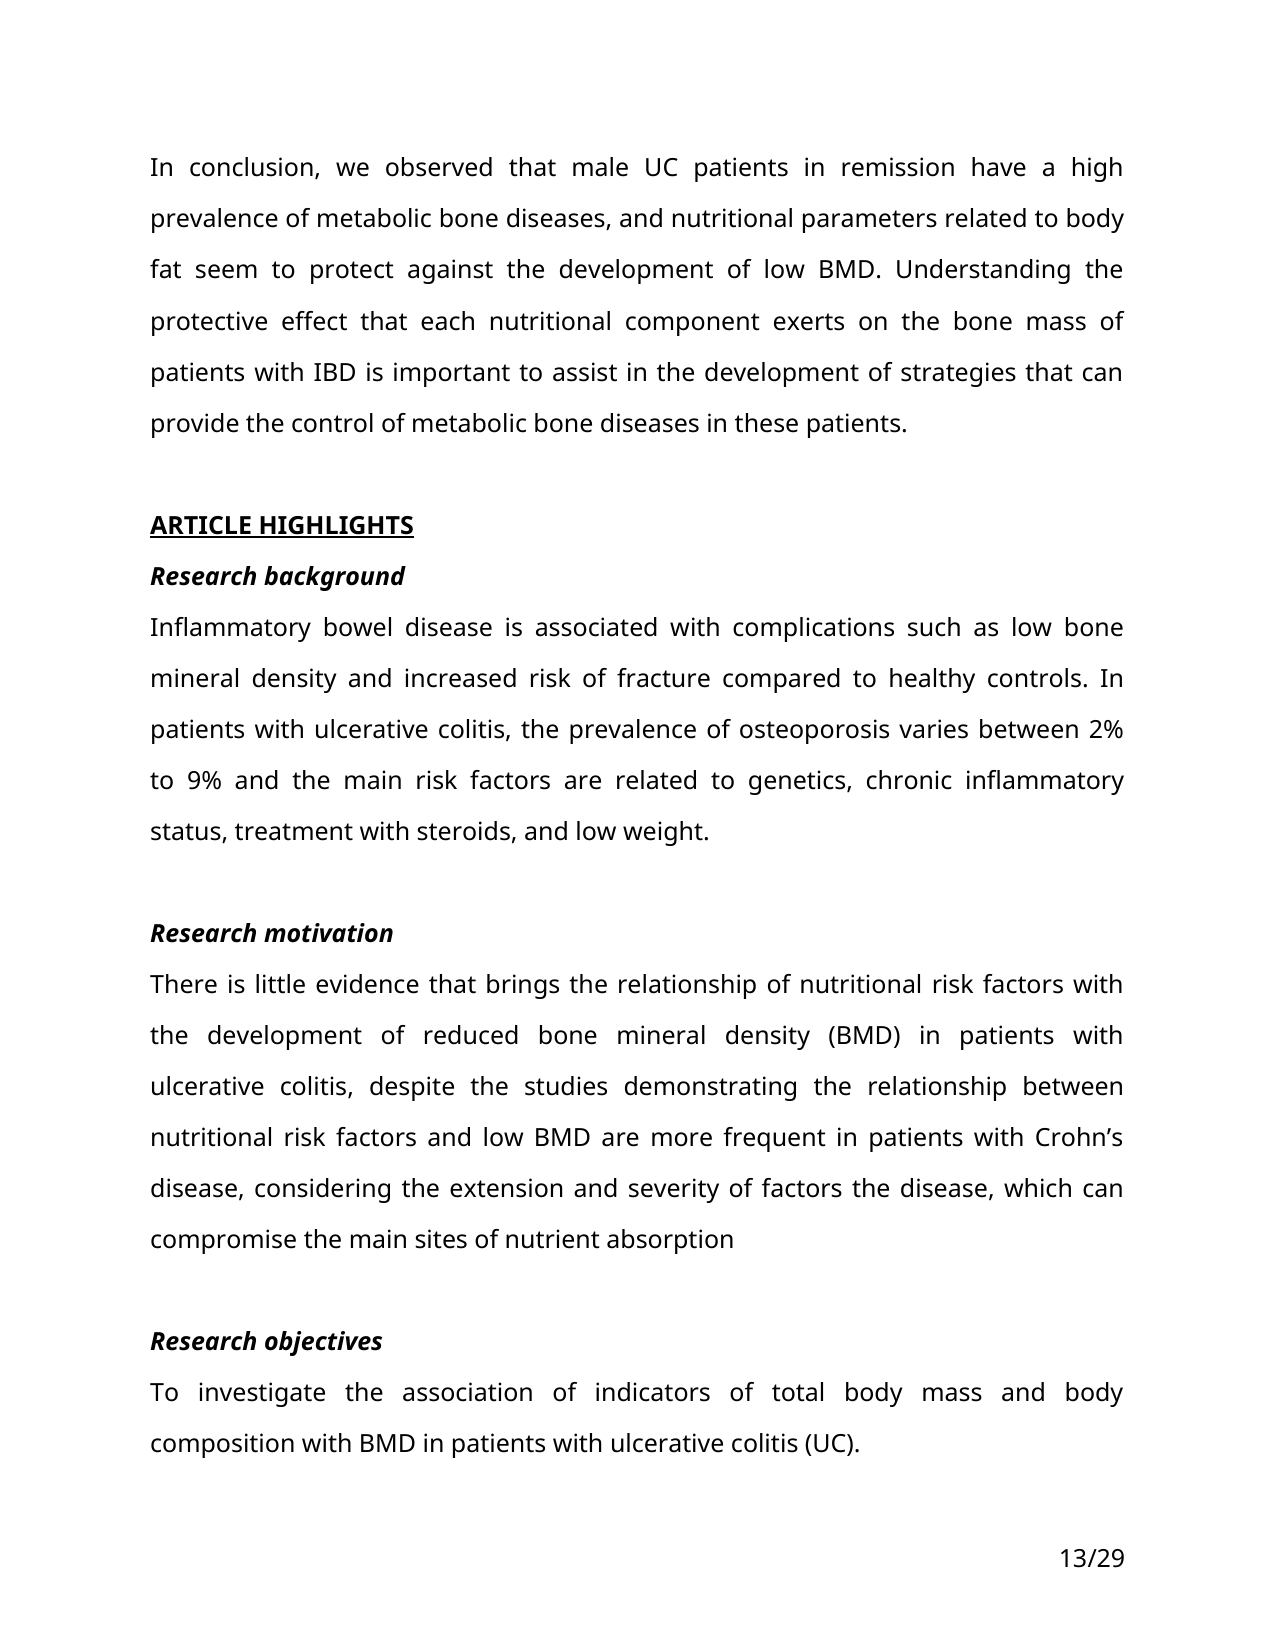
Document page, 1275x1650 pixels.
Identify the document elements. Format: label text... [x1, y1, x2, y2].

text There is little evidence that brings the relationship of nutritional risk factors with the development of reduced bone mineral density (BMD) in patients with ulcerative colitis, despite the studies demonstrating the relationship between nutritional risk factors and low BMD are more frequent in patients with Crohn’s disease, considering the extension and severity of factors the disease, which can compromise the main sites of nutrient absorption [150, 967, 1125, 1256]
text Inflammatory bowel disease is associated with complications such as low bone mineral density and increased risk of fracture compared to healthy controls. In patients with ulcerative colitis, the prevalence of osteoporosis varies between 2% to 9% and the main risk factors are related to genetics, chronic inflammatory status, treatment with steroids, and low weight. [150, 609, 1125, 848]
text ARTICLE HIGHLIGHTS [150, 507, 1125, 541]
text In conclusion, we observed that male UC patients in remission have a high prevalence of metabolic bone diseases, and nutritional parameters related to body fat seem to protect against the development of low BMD. Understanding the protective effect that each nutritional component exerts on the bone mass of patients with IBD is important to assist in the development of strategies that can provide the control of metabolic bone diseases in these patients. [150, 150, 1125, 439]
text To investigate the association of indicators of total body mass and body composition with BMD in patients with ulcerative colitis (UC). [150, 1375, 1125, 1460]
text Research motivation [150, 916, 1125, 950]
text Research background [150, 558, 1125, 592]
text Research objectives [150, 1324, 1125, 1358]
